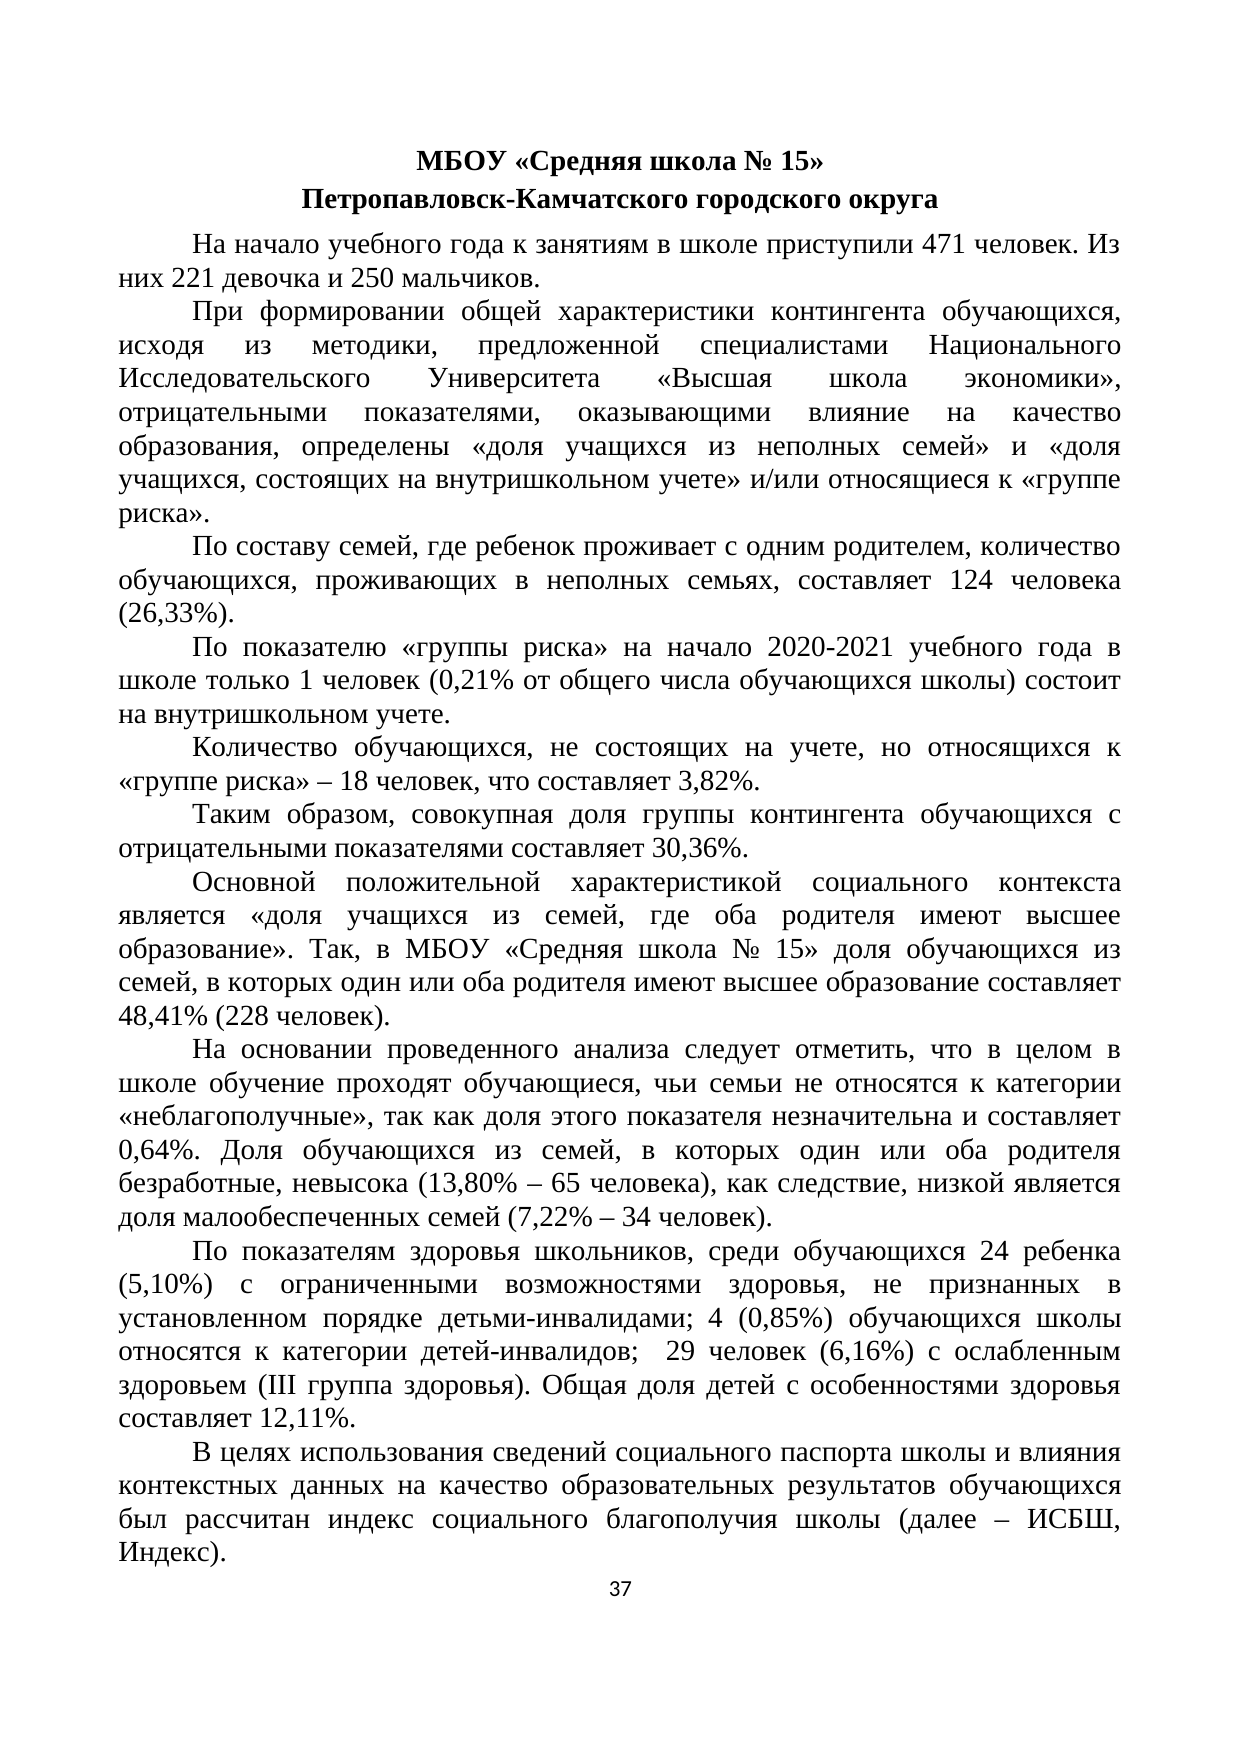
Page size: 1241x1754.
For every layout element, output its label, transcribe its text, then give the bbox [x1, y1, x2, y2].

text Таким образом, совокупная доля группы контингента обучающихся с отрицательными показателями составляет 30,36%. [118, 797, 1122, 864]
text Основной положительной характеристикой социального контекста является «доля учащихся из семей, где оба родителя имеют высшее образование». Так, в МБОУ «Средняя школа № 15» доля обучающихся из семей, в которых один или оба родителя имеют высшее образование составляет 48,41% (228 человек). [118, 864, 1122, 1031]
text В целях использования сведений социального паспорта школы и влияния контекстных данных на качество образовательных результатов обучающихся был рассчитан индекс социального благополучия школы (далее – ИСБШ, Индекс). [118, 1434, 1122, 1568]
text На начало учебного года к занятиям в школе приступили 471 человек. Из них 221 девочка и 250 мальчиков. [118, 226, 1122, 293]
text По показателю «группы риска» на начало 2020-2021 учебного года в школе только 1 человек (0,21% от общего числа обучающихся школы) состоит на внутришкольном учете. [118, 629, 1122, 729]
text По составу семей, где ребенок проживает с одним родителем, количество обучающихся, проживающих в неполных семьях, составляет 124 человека (26,33%). [118, 528, 1122, 629]
text По показателям здоровья школьников, среди обучающихся 24 ребенка (5,10%) с ограниченными возможностями здоровья, не признанных в установленном порядке детьми-инвалидами; 4 (0,85%) обучающихся школы относятся к категории детей-инвалидов; 29 человек (6,16%) с ослабленным здоровьем (III группа здоровья). Общая доля детей с особенностями здоровья составляет 12,11%. [118, 1233, 1122, 1434]
subtitle МБОУ «Средняя школа № 15» Петропавловск-Камчатского городского округа [118, 143, 1122, 215]
text При формировании общей характеристики контингента обучающихся, исходя из методики, предложенной специалистами Национального Исследовательского Университета «Высшая школа экономики», отрицательными показателями, оказывающими влияние на качество образования, определены «доля учащихся из неполных семей» и «доля учащихся, состоящих на внутришкольном учете» и/или относящиеся к «группе риска». [118, 293, 1122, 528]
text На основании проведенного анализа следует отметить, что в целом в школе обучение проходят обучающиеся, чьи семьи не относятся к категории «неблагополучные», так как доля этого показателя незначительна и составляет 0,64%. Доля обучающихся из семей, в которых один или оба родителя безработные, невысока (13,80% – 65 человека), как следствие, низкой является доля малообеспеченных семей (7,22% – 34 человек). [118, 1031, 1122, 1233]
text Количество обучающихся, не состоящих на учете, но относящихся к «группе риска» – 18 человек, что составляет 3,82%. [118, 729, 1122, 797]
